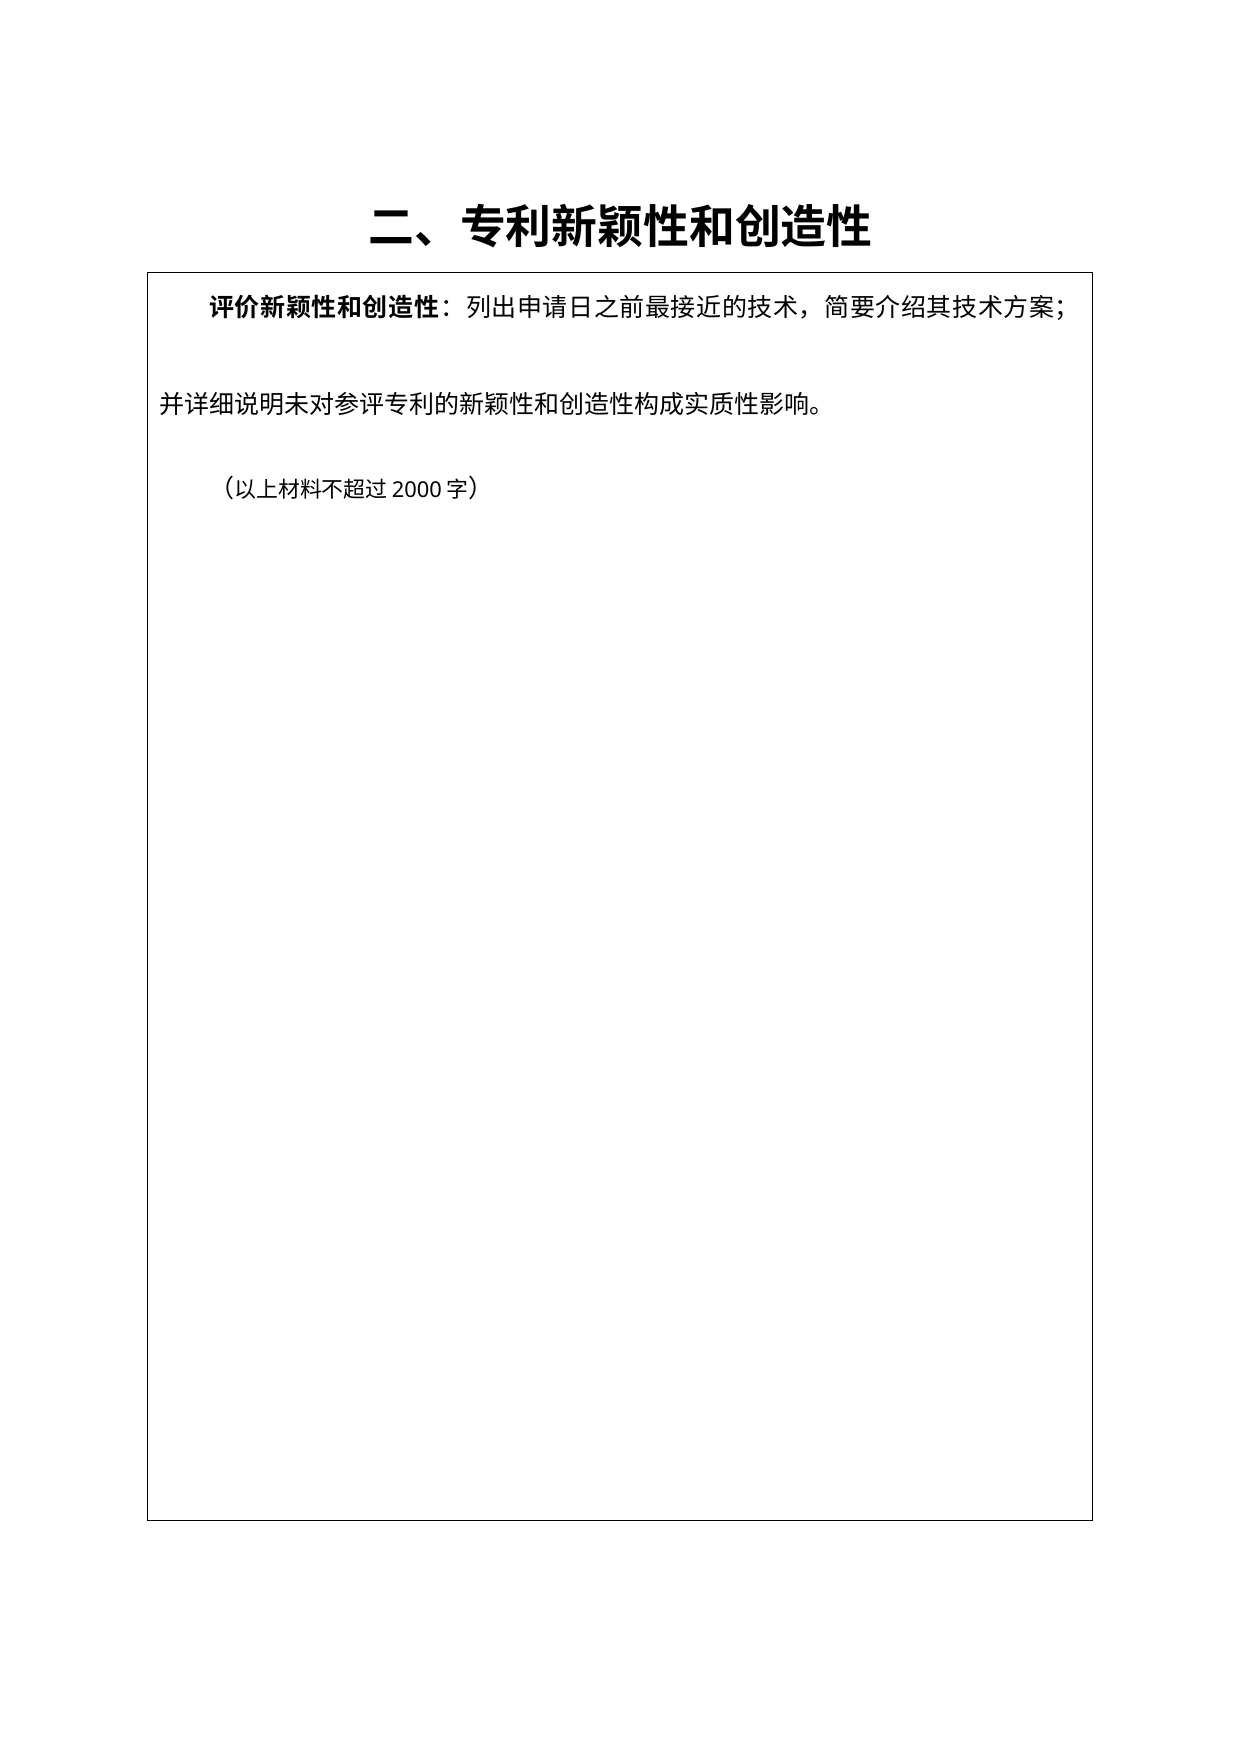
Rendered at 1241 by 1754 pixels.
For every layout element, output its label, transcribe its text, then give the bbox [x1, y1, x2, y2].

table_header 评价新颖性和创造性：列出申请日之前最接近的技术，简要介绍其技术方案；并详细说明未对参评专利的新颖性和创造性构成实质性影响。 （以上材料不超过2000字） [148, 273, 1092, 1520]
text 二、专利新颖性和创造性 [187, 174, 1053, 272]
